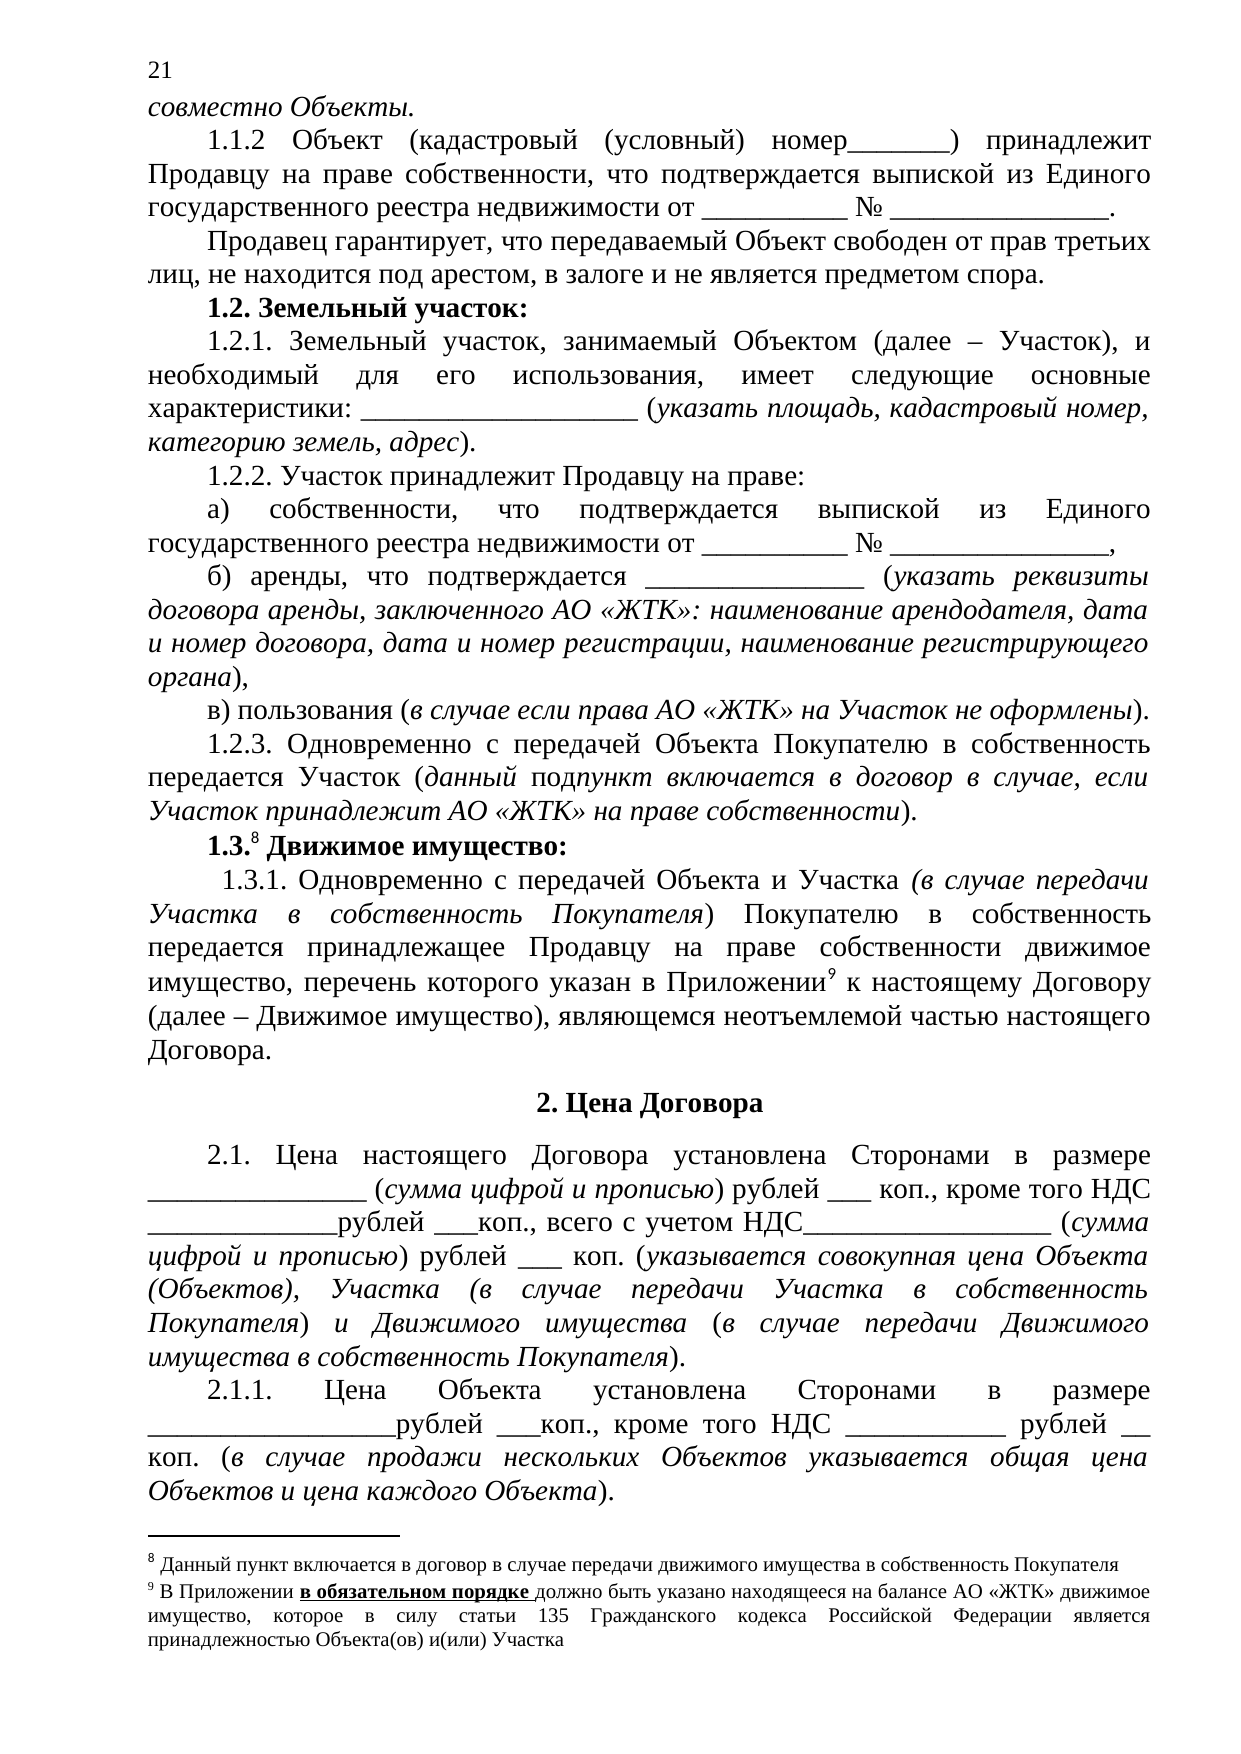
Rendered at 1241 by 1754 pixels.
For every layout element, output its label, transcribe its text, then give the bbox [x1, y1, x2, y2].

text 1.3. Движимое имущество: [148, 827, 1152, 862]
text а) собственности, что подтверждается выпиской из Единого государственного реестра недвижимости от __________ № _______________, [148, 491, 1152, 558]
text 2. Цена Договора [148, 1085, 1152, 1118]
text б) аренды, что подтверждается _______________ (указать реквизиты договора аренды, заключенного АО «ЖТК»: наименование арендодателя, дата и номер договора, дата и номер регистрации, наименование регистрирующего органа), [148, 558, 1152, 692]
text 1.2.2. Участок принадлежит Продавцу на праве: [148, 458, 1152, 491]
text 2.1. Цена настоящего Договора установлена Сторонами в размере _______________ (сумма цифрой и прописью) рублей ___ коп., кроме того НДС _____________рублей ___коп., всего с учетом НДС_________________ (сумма цифрой и прописью) рублей ___ коп. (указывается совокупная цена Объекта (Объектов), Участка (в случае передачи Участка в собственность Покупателя) и Движимого имущества (в случае передачи Движимого имущества в собственность Покупателя). [148, 1137, 1152, 1372]
text 1.2.3. Одновременно с передачей Объекта Покупателю в собственность передается Участок (данный подпункт включается в договор в случае, если Участок принадлежит АО «ЖТК» на праве собственности). [148, 726, 1152, 827]
text 1.1.2 Объект (кадастровый (условный) номер_______) принадлежит Продавцу на праве собственности, что подтверждается выпиской из Единого государственного реестра недвижимости от __________ № _______________. [148, 122, 1152, 223]
text 1.3.1. Одновременно с передачей Объекта и Участка (в случае передачи Участка в собственность Покупателя) Покупателю в собственность передается принадлежащее Продавцу на праве собственности движимое имущество, перечень которого указан в Приложении к настоящему Договору (далее – Движимое имущество), являющемся неотъемлемой частью настоящего Договора. [148, 862, 1152, 1066]
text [148, 89, 1152, 122]
text 2.1.1. Цена Объекта установлена Сторонами в размере _________________рублей ___коп., кроме того НДС ___________ рублей __ коп. (в случае продажи нескольких Объектов указывается общая цена Объектов и цена каждого Объекта). [148, 1372, 1152, 1506]
text Продавец гарантирует, что передаваемый Объект свободен от прав третьих лиц, не находится под арестом, в залоге и не является предметом спора. [148, 223, 1152, 290]
text 1.2. Земельный участок: [148, 290, 1152, 323]
text в) пользования (в случае если права АО «ЖТК» на Участок не оформлены). [148, 692, 1152, 726]
text 1.2.1. Земельный участок, занимаемый Объектом (далее – Участок), и необходимый для его использования, имеет следующие основные характеристики: ___________________ (указать площадь, кадастровый номер, категорию земель, адрес). [148, 323, 1152, 458]
